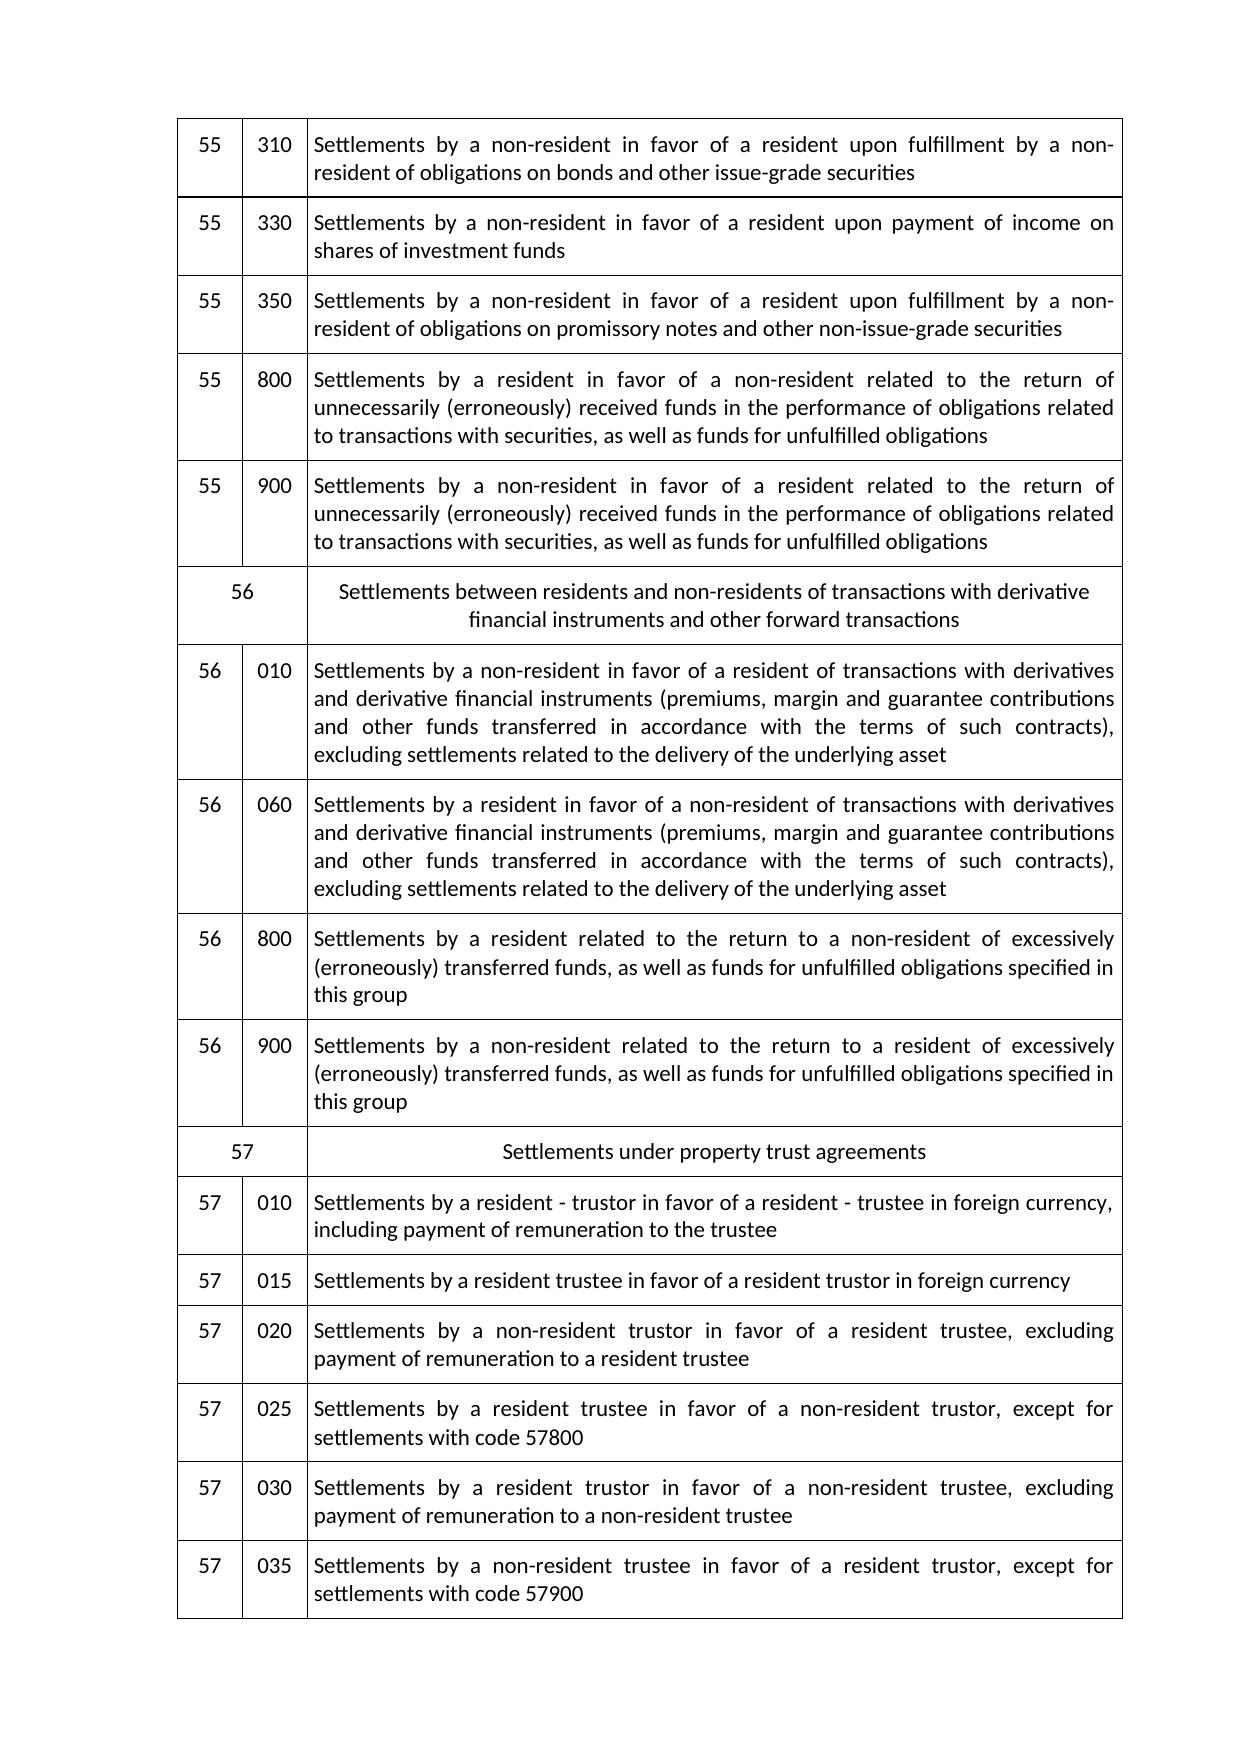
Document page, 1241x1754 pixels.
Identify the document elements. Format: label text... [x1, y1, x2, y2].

table_cell 55 [178, 276, 242, 353]
table_cell Settlements by a resident related to the return to a non-resident of excessively (erroneously) transferred funds, as well as funds for unfulfilled obligations specified in this group [308, 914, 1122, 1019]
table_cell 020 [243, 1306, 307, 1383]
table_cell 060 [243, 780, 307, 913]
table_cell Settlements by a non-resident in favor of a resident upon fulfillment by a non-resident of obligations on bonds and other issue-grade securities [308, 119, 1122, 196]
table_cell Settlements between residents and non-residents of transactions with derivative financial instruments and other forward transactions [308, 567, 1122, 644]
table_cell 56 [178, 1020, 242, 1126]
table_cell Settlements under property trust agreements [308, 1127, 1122, 1176]
table_cell 57 [178, 1384, 242, 1461]
table_cell Settlements by a resident trustor in favor of a non-resident trustee, excluding payment of remuneration to a non-resident trustee [308, 1462, 1122, 1539]
table_cell Settlements by a non-resident in favor of a resident of transactions with derivatives and derivative financial instruments (premiums, margin and guarantee contributions and other funds transferred in accordance with the terms of such contracts), excluding settlements related to the delivery of the underlying asset [308, 645, 1122, 778]
table_cell 010 [243, 1177, 307, 1254]
table_cell 56 [178, 780, 242, 913]
table_cell 55 [178, 198, 242, 275]
table_cell Settlements by a non-resident trustor in favor of a resident trustee, excluding payment of remuneration to a resident trustee [308, 1306, 1122, 1383]
table_cell 55 [178, 119, 242, 196]
table_cell 800 [243, 354, 307, 459]
table_cell 57 [178, 1462, 242, 1539]
table_cell Settlements by a resident trustee in favor of a resident trustor in foreign currency [308, 1255, 1122, 1304]
table_cell 56 [178, 645, 242, 778]
table_cell 57 [178, 1541, 242, 1618]
table_cell Settlements by a non-resident in favor of a resident upon fulfillment by a non-resident of obligations on promissory notes and other non-issue-grade securities [308, 276, 1122, 353]
table_cell 55 [178, 354, 242, 459]
table_cell 310 [243, 119, 307, 196]
table_cell 035 [243, 1541, 307, 1618]
table_cell 900 [243, 461, 307, 566]
table_cell Settlements by a non-resident in favor of a resident upon payment of income on shares of investment funds [308, 198, 1122, 275]
table_cell 030 [243, 1462, 307, 1539]
table_cell 010 [243, 645, 307, 778]
table_cell Settlements by a resident - trustor in favor of a resident - trustee in foreign currency, including payment of remuneration to the trustee [308, 1177, 1122, 1254]
table_cell 57 [178, 1306, 242, 1383]
table_cell 800 [243, 914, 307, 1019]
table_cell 025 [243, 1384, 307, 1461]
table_cell Settlements by a resident in favor of a non-resident related to the return of unnecessarily (erroneously) received funds in the performance of obligations related to transactions with securities, as well as funds for unfulfilled obligations [308, 354, 1122, 459]
table_cell 015 [243, 1255, 307, 1304]
table_cell 330 [243, 198, 307, 275]
table_cell 900 [243, 1020, 307, 1126]
table_cell Settlements by a non-resident trustee in favor of a resident trustor, except for settlements with code 57900 [308, 1541, 1122, 1618]
table_cell Settlements by a non-resident in favor of a resident related to the return of unnecessarily (erroneously) received funds in the performance of obligations related to transactions with securities, as well as funds for unfulfilled obligations [308, 461, 1122, 566]
table_cell Settlements by a resident trustee in favor of a non-resident trustor, except for settlements with code 57800 [308, 1384, 1122, 1461]
table_cell Settlements by a non-resident related to the return to a resident of excessively (erroneously) transferred funds, as well as funds for unfulfilled obligations specified in this group [308, 1020, 1122, 1126]
table_cell 56 [178, 914, 242, 1019]
table_cell Settlements by a resident in favor of a non-resident of transactions with derivatives and derivative financial instruments (premiums, margin and guarantee contributions and other funds transferred in accordance with the terms of such contracts), excluding settlements related to the delivery of the underlying asset [308, 780, 1122, 913]
table_cell 350 [243, 276, 307, 353]
table_cell 57 [178, 1127, 307, 1176]
table_cell 57 [178, 1255, 242, 1304]
table_cell 57 [178, 1177, 242, 1254]
table_cell 56 [178, 567, 307, 644]
table_cell 55 [178, 461, 242, 566]
